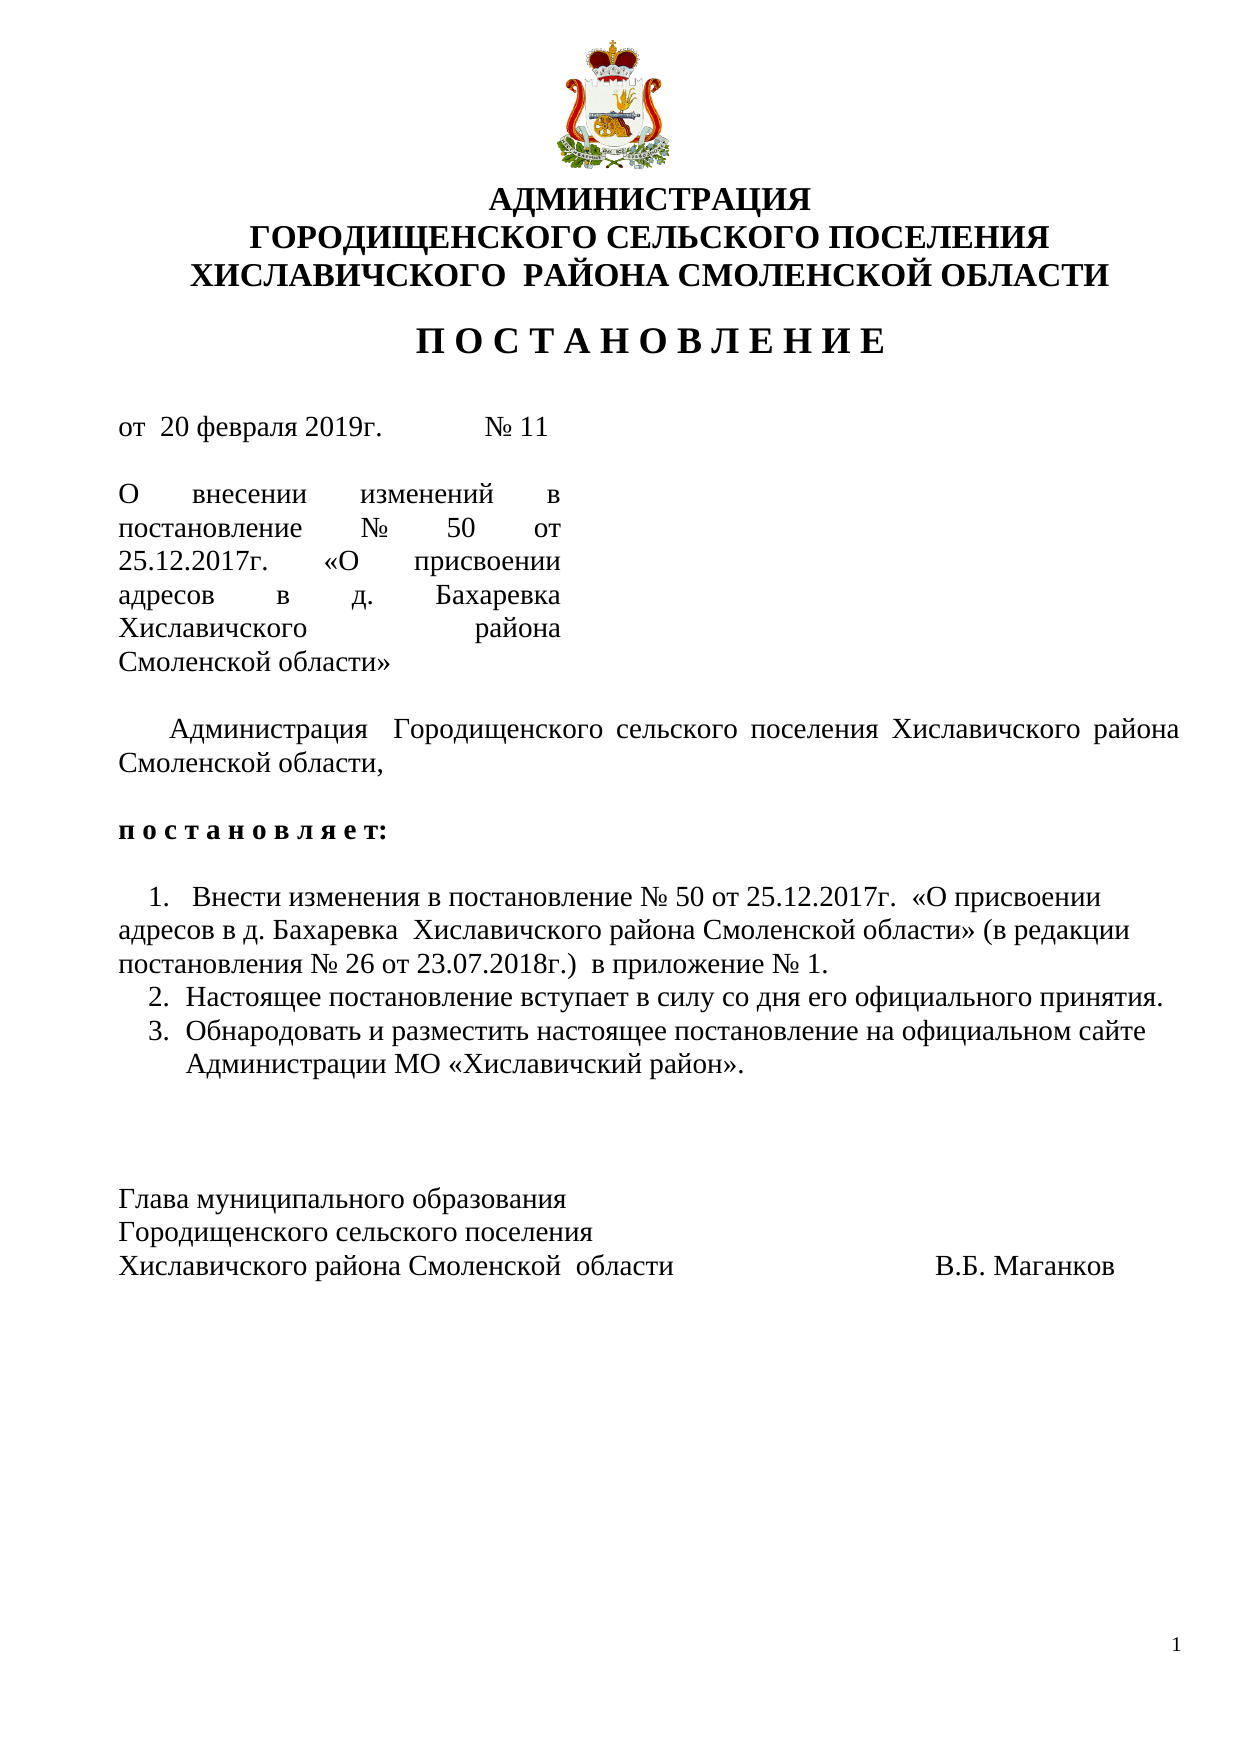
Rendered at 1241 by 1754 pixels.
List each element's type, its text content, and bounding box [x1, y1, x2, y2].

list Настоящее постановление вступает в силу со дня его официального принятия. [148, 979, 1181, 1013]
text О внесении изменений в постановление № 50 от 25.12.2017г. «О присвоении адресов в д. Бахаревка Хиславичского района Смоленской области» [118, 476, 561, 678]
text АДМИНИСТРАЦИЯ [118, 179, 1181, 217]
text ГОРОДИЩЕНСКОГО СЕЛЬСКОГО ПОСЕЛЕНИЯ [118, 217, 1181, 256]
text Хиславичского района Смоленской области В.Б. Маганков [118, 1248, 1189, 1281]
text от 20 февраля 2019г. № 11 [118, 409, 597, 443]
text Администрация Городищенского сельского поселения Хиславичского района Смоленской области, [118, 711, 1181, 778]
subtitle П О С Т А Н О В Л Е Н И Е [118, 318, 1181, 361]
list Внести изменения в постановление № 50 от 25.12.2017г. «О присвоении адресов в д. Бахаревка Хиславичского района Смоленской области» (в редакции постановления № 26 от 23.07.2018г.) в приложение № 1. [118, 879, 1181, 979]
picture [555, 38, 671, 170]
text Городищенского сельского поселения [118, 1214, 1189, 1248]
list Обнародовать и разместить настоящее постановление на официальном сайте Администрации МО «Хиславичский район». [148, 1013, 1181, 1080]
text п о с т а н о в л я е т: [118, 812, 1181, 845]
text Глава муниципального образования [118, 1181, 1189, 1214]
text ХИСЛАВИЧСКОГО РАЙОНА СМОЛЕНСКОЙ ОБЛАСТИ [118, 256, 1181, 294]
